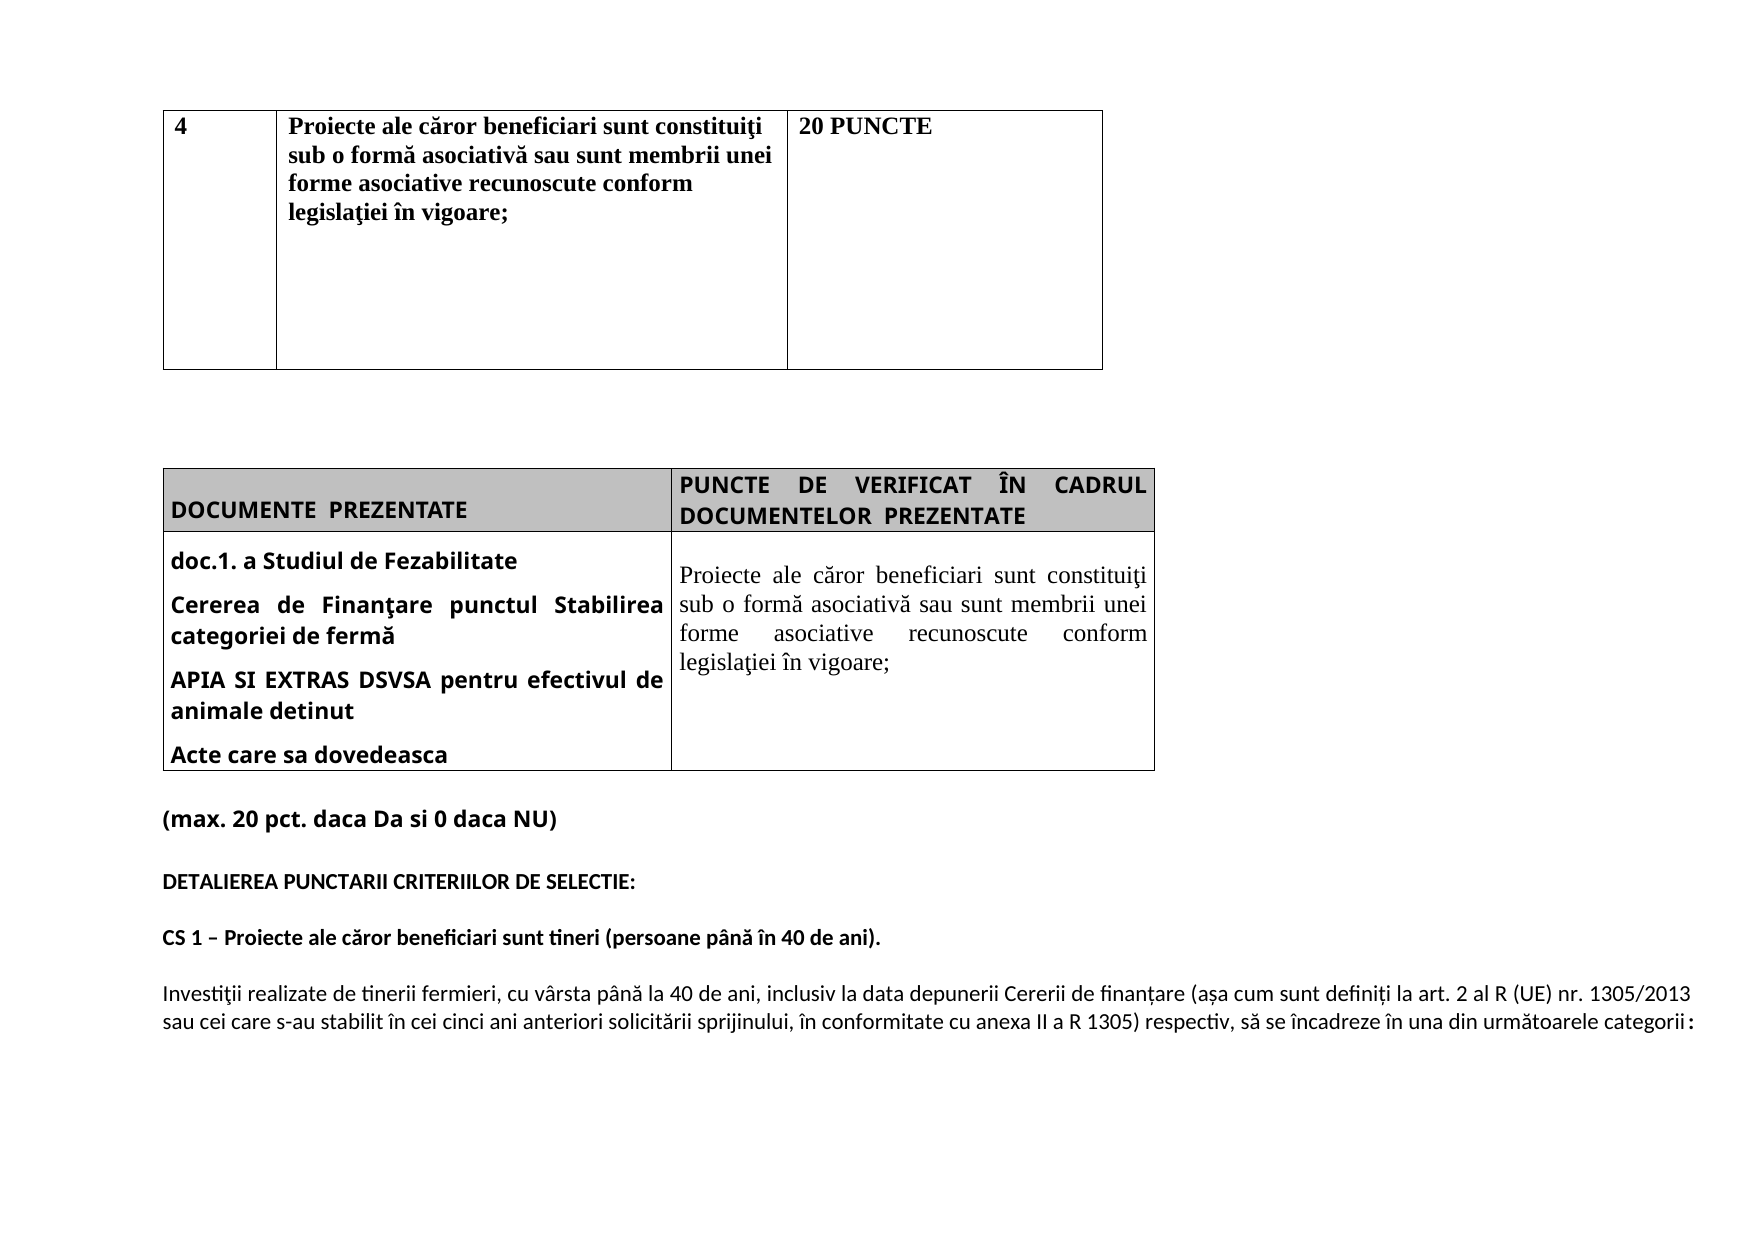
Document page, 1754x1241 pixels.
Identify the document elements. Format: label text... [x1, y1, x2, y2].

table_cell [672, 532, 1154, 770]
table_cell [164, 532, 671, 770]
text Investiţii realizate de tinerii fermieri, cu vârsta până la 40 de ani, inclusiv la data depunerii Cererii de finanțare (așa cum sunt definiți la art. 2 al R (UE) nr. 1305/2013 sau cei care s-au stabilit în cei cinci ani anteriori solicitării sprijinului, în conformitate cu anexa II a R 1305) respectiv, să se încadreze în una din următoarele categorii: [162, 979, 1696, 1035]
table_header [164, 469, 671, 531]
text DETALIEREA PUNCTARII CRITERIILOR DE SELECTIE: [162, 867, 1696, 895]
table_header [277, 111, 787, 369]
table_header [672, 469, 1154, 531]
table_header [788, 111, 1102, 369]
text (max. 20 pct. daca Da si 0 daca NU) [162, 803, 1696, 835]
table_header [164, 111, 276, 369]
text CS 1 – Proiecte ale căror beneficiari sunt tineri (persoane până în 40 de ani). [162, 923, 1696, 951]
